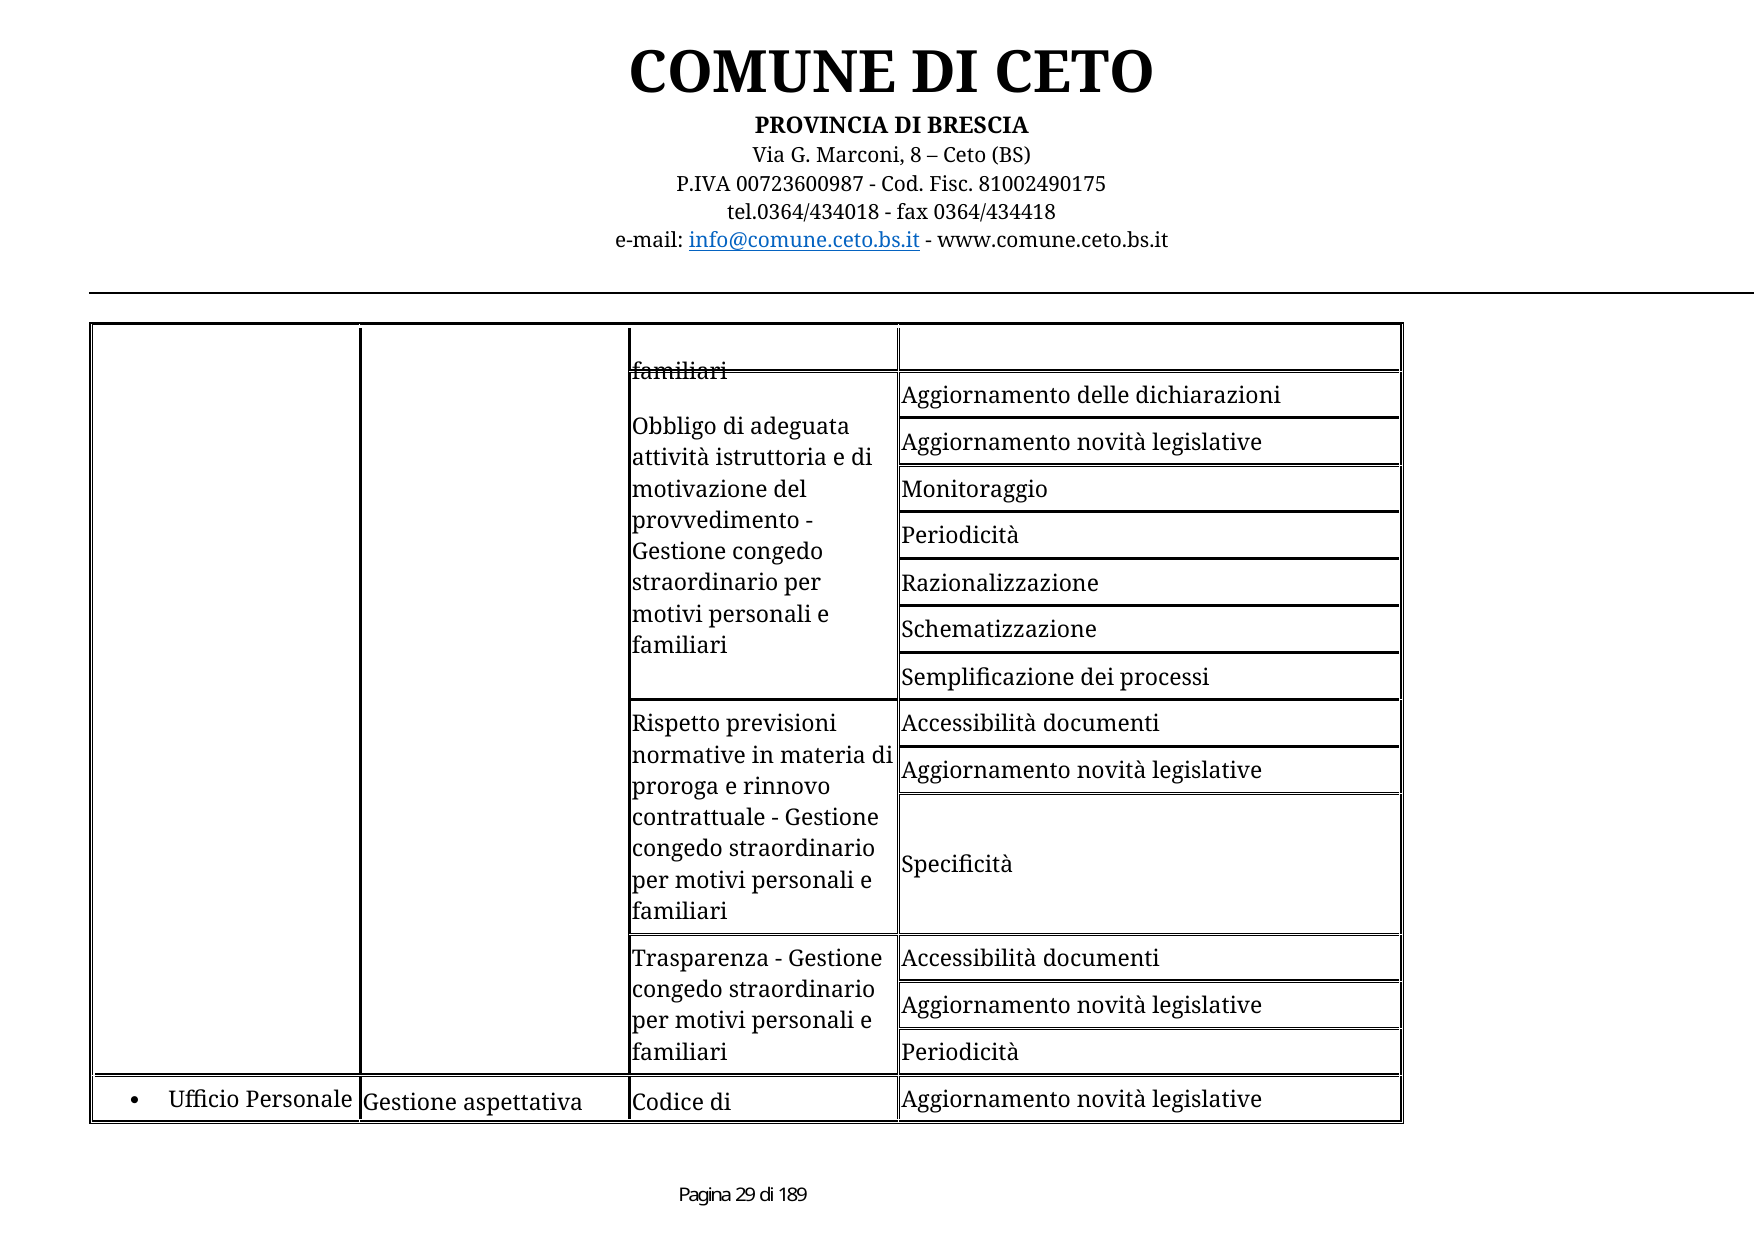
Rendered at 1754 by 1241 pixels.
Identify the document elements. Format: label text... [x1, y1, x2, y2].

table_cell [629, 1077, 899, 1120]
table_cell Periodicità [900, 510, 1400, 557]
table_cell Aggiornamento novità legislative [900, 979, 1401, 1026]
table_cell Specificità [899, 792, 1402, 932]
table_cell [899, 325, 1400, 369]
table_cell Accessibilità documenti [900, 933, 1401, 979]
table_cell Trasparenza - Gestione congedo straordinario per motivi personali e familiari [631, 936, 897, 1073]
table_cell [360, 1077, 629, 1120]
table_cell Aggiornamento novità legislative [899, 1073, 1401, 1120]
table_cell Razionalizzazione [900, 557, 1400, 604]
table_cell Accessibilità documenti [900, 698, 1402, 745]
table_cell Semplificazione dei processi [900, 651, 1400, 698]
table_cell Schematizzazione [900, 604, 1400, 651]
table_cell Monitoraggio [900, 463, 1401, 510]
table_cell Periodicità [900, 1026, 1401, 1073]
table_cell Rispetto previsioni normative in materia di proroga e rinnovo contrattuale - Gestione congedo straordinario per motivi personali e familiari [631, 701, 897, 932]
table_cell Aggiornamento novità legislative [900, 416, 1400, 463]
table_cell Ufficio Personale [93, 1073, 360, 1120]
table_cell Obbligo di adeguata attività istruttoria e di motivazione del provvedimento - Gestione congedo straordinario per motivi personali e familiari [631, 373, 897, 698]
table_cell Aggiornamento novità legislative [900, 745, 1400, 792]
table_cell Aggiornamento delle dichiarazioni [900, 369, 1401, 416]
